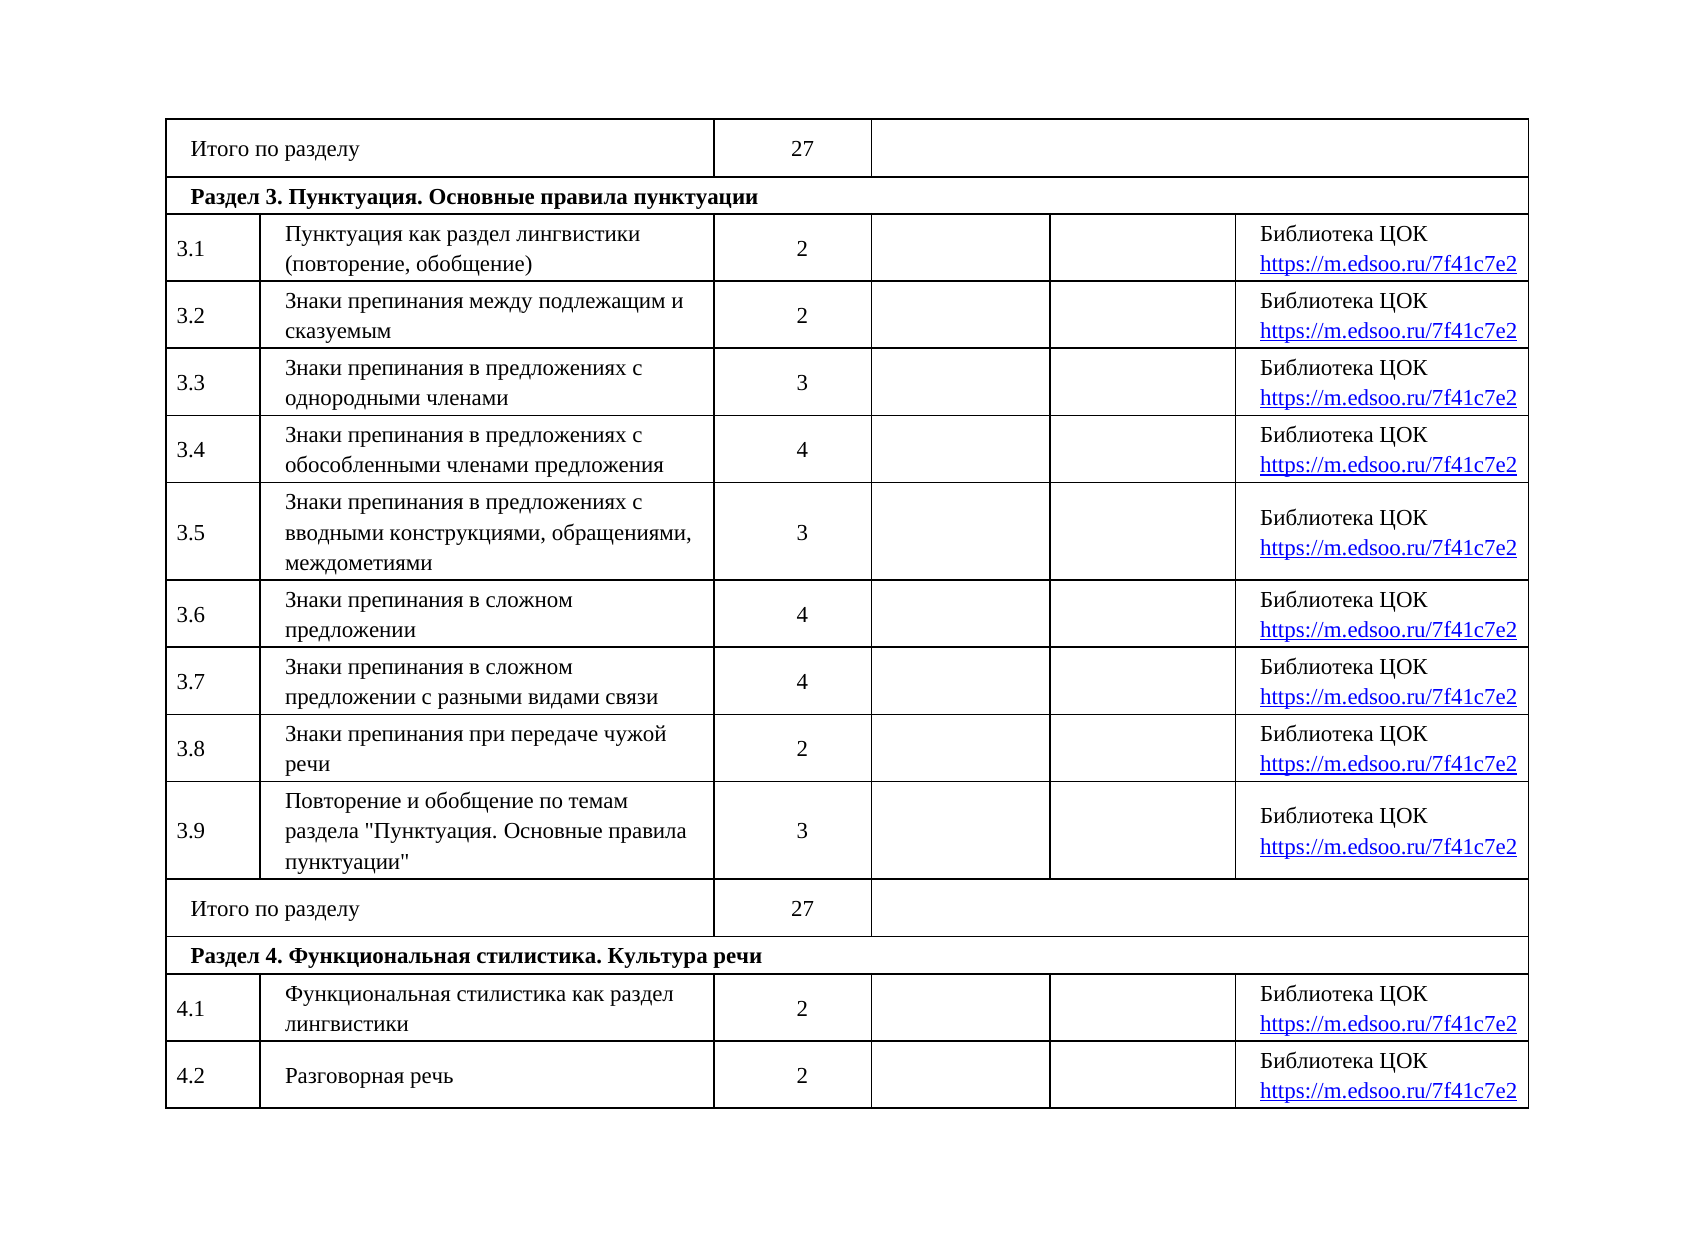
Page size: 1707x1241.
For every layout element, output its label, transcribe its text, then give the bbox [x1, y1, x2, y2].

table_cell [1051, 581, 1235, 646]
table_cell 3.6 [167, 581, 259, 646]
table_cell 2 [715, 215, 871, 280]
table_cell [872, 349, 1049, 414]
table_cell 3 [715, 483, 871, 579]
table_cell Библиотека ЦОК https://m.edsoo.ru/7f41c7e2 [1236, 483, 1528, 579]
table_cell Библиотека ЦОК https://m.edsoo.ru/7f41c7e2 [1236, 782, 1528, 878]
table_cell Библиотека ЦОК https://m.edsoo.ru/7f41c7e2 [1236, 282, 1528, 347]
table_cell 3.1 [167, 215, 259, 280]
table_cell [1051, 215, 1235, 280]
table_cell Знаки препинания между подлежащим и сказуемым [261, 282, 713, 347]
table_cell [872, 416, 1049, 482]
table_cell Знаки препинания в сложном предложении с разными видами связи [261, 648, 713, 713]
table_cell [1236, 215, 1528, 280]
table_cell 3.8 [167, 715, 259, 781]
table_cell 27 [715, 120, 871, 176]
table_cell [1051, 782, 1235, 878]
table_cell Библиотека ЦОК https://m.edsoo.ru/7f41c7e2 [1236, 416, 1528, 482]
table_cell 4 [715, 648, 871, 713]
table_cell Функциональная стилистика как раздел лингвистики [261, 975, 713, 1040]
table_cell 2 [715, 1042, 871, 1107]
table_cell 27 [715, 880, 871, 936]
table_cell [872, 483, 1049, 579]
table_cell [872, 1042, 1049, 1107]
table_cell 3.5 [167, 483, 259, 579]
table_cell Знаки препинания в предложениях с вводными конструкциями, обращениями, междометиями [261, 483, 713, 579]
table_cell 2 [715, 975, 871, 1040]
table_cell 4 [715, 416, 871, 482]
table_cell Библиотека ЦОК https://m.edsoo.ru/7f41c7e2 [1236, 715, 1528, 781]
table_cell Раздел 4. Функциональная стилистика. Культура речи [167, 937, 1528, 973]
table_cell [1051, 349, 1235, 414]
table_cell Раздел 3. Пунктуация. Основные правила пунктуации [167, 178, 1528, 213]
table_cell Итого по разделу [167, 120, 713, 176]
table_cell [872, 648, 1049, 713]
table_cell [872, 715, 1049, 781]
table_cell 3.4 [167, 416, 259, 482]
table_cell 3.2 [167, 282, 259, 347]
table_cell [872, 282, 1049, 347]
table_cell 2 [715, 282, 871, 347]
table_cell Знаки препинания в предложениях с однородными членами [261, 349, 713, 414]
table_cell Разговорная речь [261, 1042, 713, 1107]
table_cell [872, 215, 1049, 280]
table_cell [1051, 483, 1235, 579]
table_cell Повторение и обобщение по темам раздела "Пунктуация. Основные правила пунктуации" [261, 782, 713, 878]
table_cell 3.3 [167, 349, 259, 414]
table_cell Пунктуация как раздел лингвистики (повторение, обобщение) [261, 215, 713, 280]
table_cell 4 [715, 581, 871, 646]
table_cell 2 [715, 715, 871, 781]
table_cell 3 [715, 349, 871, 414]
table_cell [872, 975, 1049, 1040]
table_cell Библиотека ЦОК https://m.edsoo.ru/7f41c7e2 [1236, 349, 1528, 414]
table_cell 4.1 [167, 975, 259, 1040]
table_cell 4.2 [167, 1042, 259, 1107]
table_cell [1051, 975, 1235, 1040]
table_cell [872, 880, 1528, 936]
table_cell [1051, 1042, 1235, 1107]
table_cell [872, 120, 1528, 176]
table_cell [1236, 975, 1528, 1040]
table_cell [1051, 715, 1235, 781]
table_cell 3 [715, 782, 871, 878]
table_cell Библиотека ЦОК https://m.edsoo.ru/7f41c7e2 [1236, 581, 1528, 646]
table_cell Знаки препинания при передаче чужой речи [261, 715, 713, 781]
table_cell [1051, 648, 1235, 713]
table_cell [872, 782, 1049, 878]
table_cell Библиотека ЦОК https://m.edsoo.ru/7f41c7e2 [1236, 648, 1528, 713]
table_cell [1051, 282, 1235, 347]
table_cell Знаки препинания в сложном предложении [261, 581, 713, 646]
table_cell 3.7 [167, 648, 259, 713]
table_cell [1051, 416, 1235, 482]
table_cell Итого по разделу [167, 880, 713, 936]
table_cell [872, 581, 1049, 646]
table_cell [1236, 1042, 1528, 1107]
table_cell Знаки препинания в предложениях с обособленными членами предложения [261, 416, 713, 482]
table_cell 3.9 [167, 782, 259, 878]
